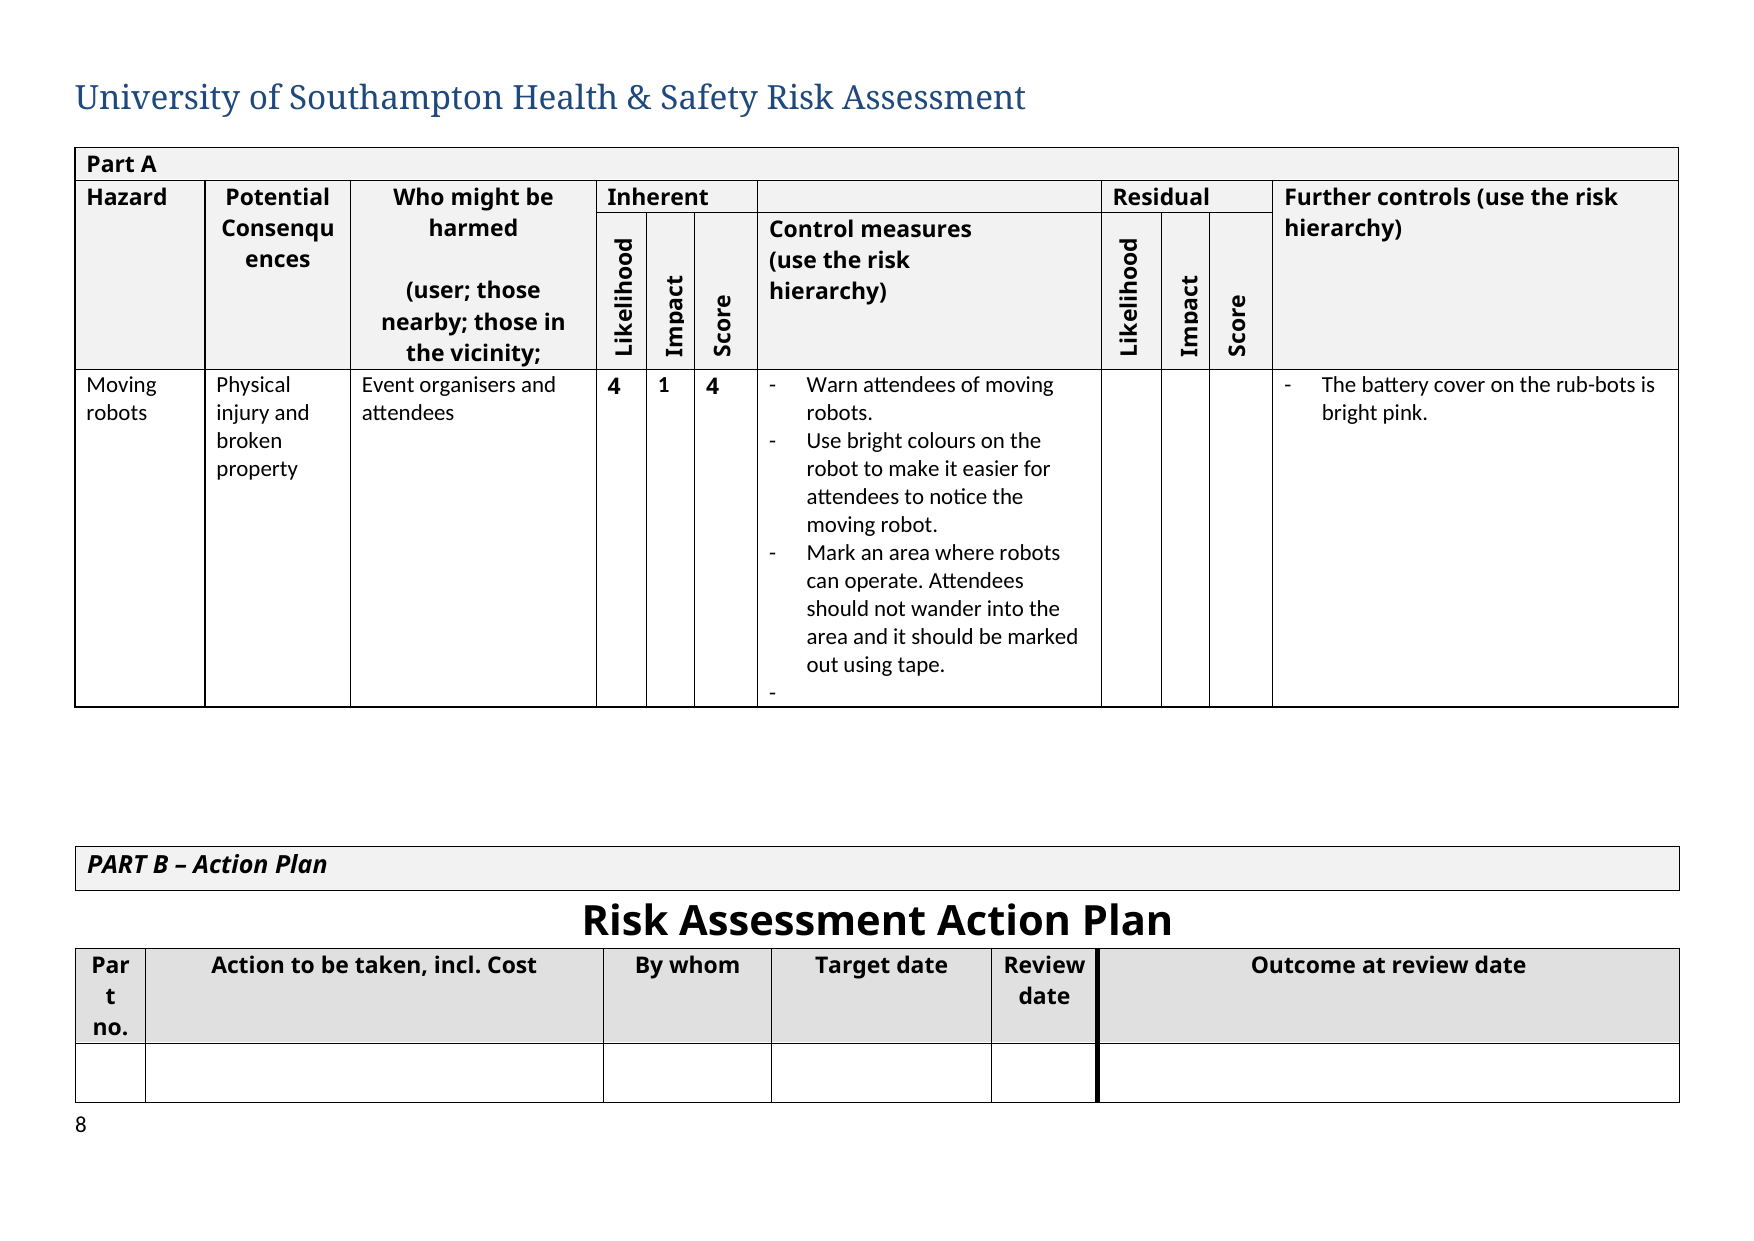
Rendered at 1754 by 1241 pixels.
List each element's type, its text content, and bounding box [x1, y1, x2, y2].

table_cell The battery cover on the rub-bots is bright pink. [1273, 370, 1678, 706]
table_cell Target date [772, 949, 991, 1042]
table_header Part A [76, 148, 1678, 179]
table_cell [604, 1044, 771, 1102]
table_cell [772, 1044, 991, 1102]
table_cell [992, 1044, 1095, 1102]
table_header PART B – Action Plan [76, 847, 1679, 890]
table_cell Warn attendees of moving robots. Use bright colours on the robot to make it easier for attendees to notice the moving robot. Mark an area where robots can operate. Attendees should not wander into the area and it should be marked out using tape. [758, 370, 1101, 706]
table_cell Impact [1162, 213, 1209, 369]
table_cell Part no. [76, 949, 145, 1042]
table_cell Further controls (use the risk hierarchy) [1273, 181, 1678, 369]
table_cell 4 [695, 370, 757, 706]
table_cell [1100, 1044, 1679, 1102]
table_cell Impact [647, 213, 694, 369]
table_cell Score [695, 213, 757, 369]
table_cell By whom [604, 949, 771, 1042]
table_cell Moving robots [76, 370, 204, 706]
table_cell Residual [1102, 181, 1272, 212]
table_cell [758, 181, 1101, 212]
table_cell Likelihood [597, 213, 646, 369]
table_cell [1210, 370, 1272, 706]
table_cell Physical injury and broken property [206, 370, 350, 706]
table_cell [1162, 370, 1209, 706]
table_cell Outcome at review date [1100, 949, 1679, 1042]
table_cell [76, 1044, 145, 1102]
table_cell Control measures (use the risk hierarchy) [758, 213, 1101, 369]
table_cell Who might be harmed (user; those nearby; those in the vicinity; members of the public) [351, 181, 596, 369]
table_cell Score [1210, 213, 1272, 369]
table_cell Potential Consenquences [206, 181, 350, 369]
table_cell Event organisers and attendees [351, 370, 596, 706]
table_cell Hazard [76, 181, 204, 369]
table_cell 1 [647, 370, 694, 706]
table_cell 4 [597, 370, 646, 706]
table_cell [1102, 370, 1161, 706]
table_cell Risk Assessment Action Plan [76, 891, 1679, 948]
table_cell Likelihood [1102, 213, 1161, 369]
table_cell [146, 1044, 603, 1102]
table_cell Action to be taken, incl. Cost [146, 949, 603, 1042]
table_cell Review date [992, 949, 1095, 1042]
table_cell Inherent [597, 181, 757, 212]
